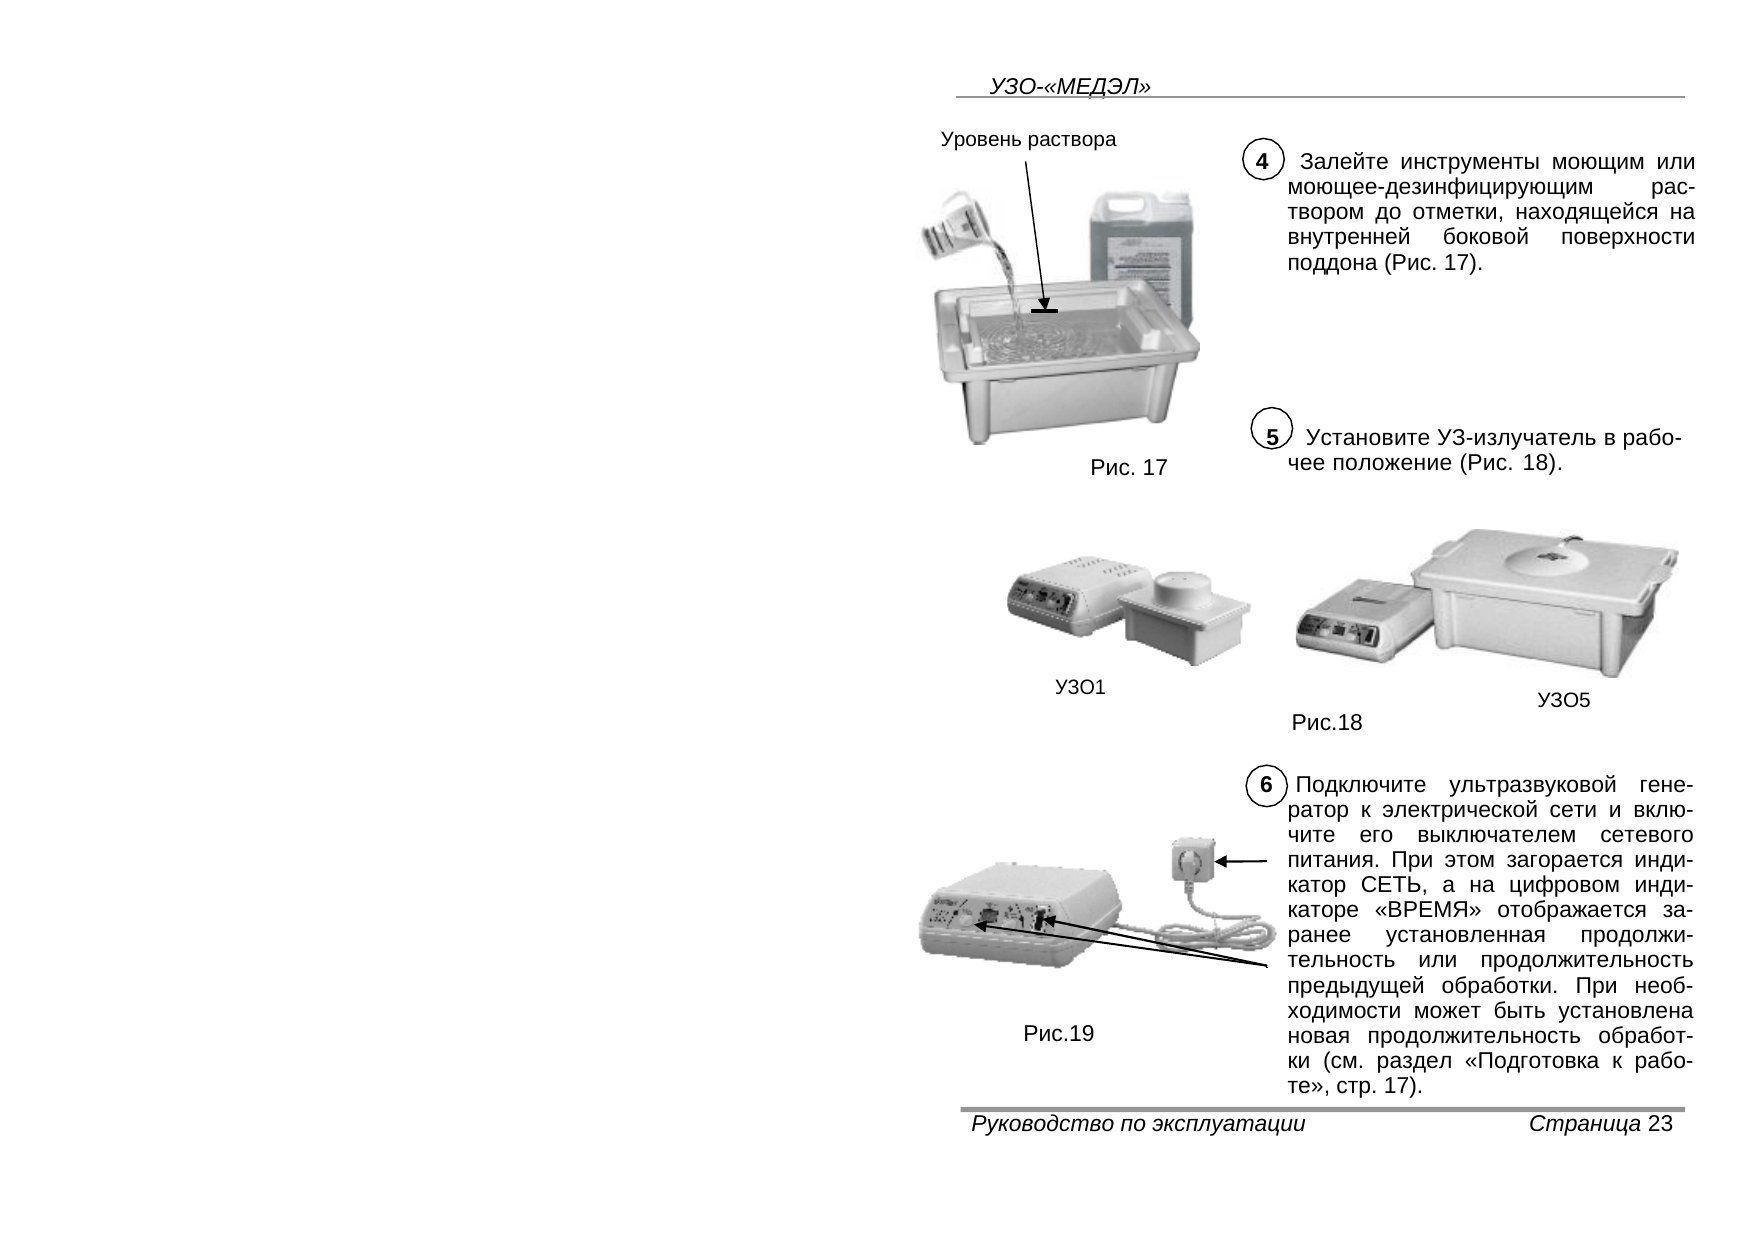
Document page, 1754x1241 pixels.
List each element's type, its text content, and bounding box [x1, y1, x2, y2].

picture [1295, 529, 1679, 678]
text УЗО5 [1537, 538, 1729, 712]
picture [913, 825, 1260, 984]
picture [916, 188, 1200, 445]
text Рис.18 [1291, 712, 1729, 736]
text УЗО1 [35, 561, 1106, 699]
text Рис. 17 [35, 453, 1168, 480]
text 5 Установите УЗ-излучатель в рабо- чее положение (Рис. 18). [1266, 425, 1695, 475]
picture [1007, 555, 1252, 666]
text 6 Подключите ультразвуковой гене- ратор к электрической сети и вклю- чите его выключателем сетевого питания. При этом загорается инди- катор СЕТЬ, а на цифровом инди- каторе «ВРЕМЯ» отображается за- ранее установленная продолжи- тельность или продолжительность предыдущей обработки. При необ- ходимости может быть установлена новая продолжительность обработ- ки (см. раздел «Подготовка к рабо- те», стр. 17). [1260, 772, 1694, 1098]
text Рис.19 [35, 1019, 1094, 1046]
text Залейте инструменты моющим или моющее-дезинфицирующим рас- твором до отметки, находящейся на внутренней боковой поверхности поддона (Рис. 17). [1287, 149, 1696, 275]
text Уровень раствора [35, 127, 1116, 151]
